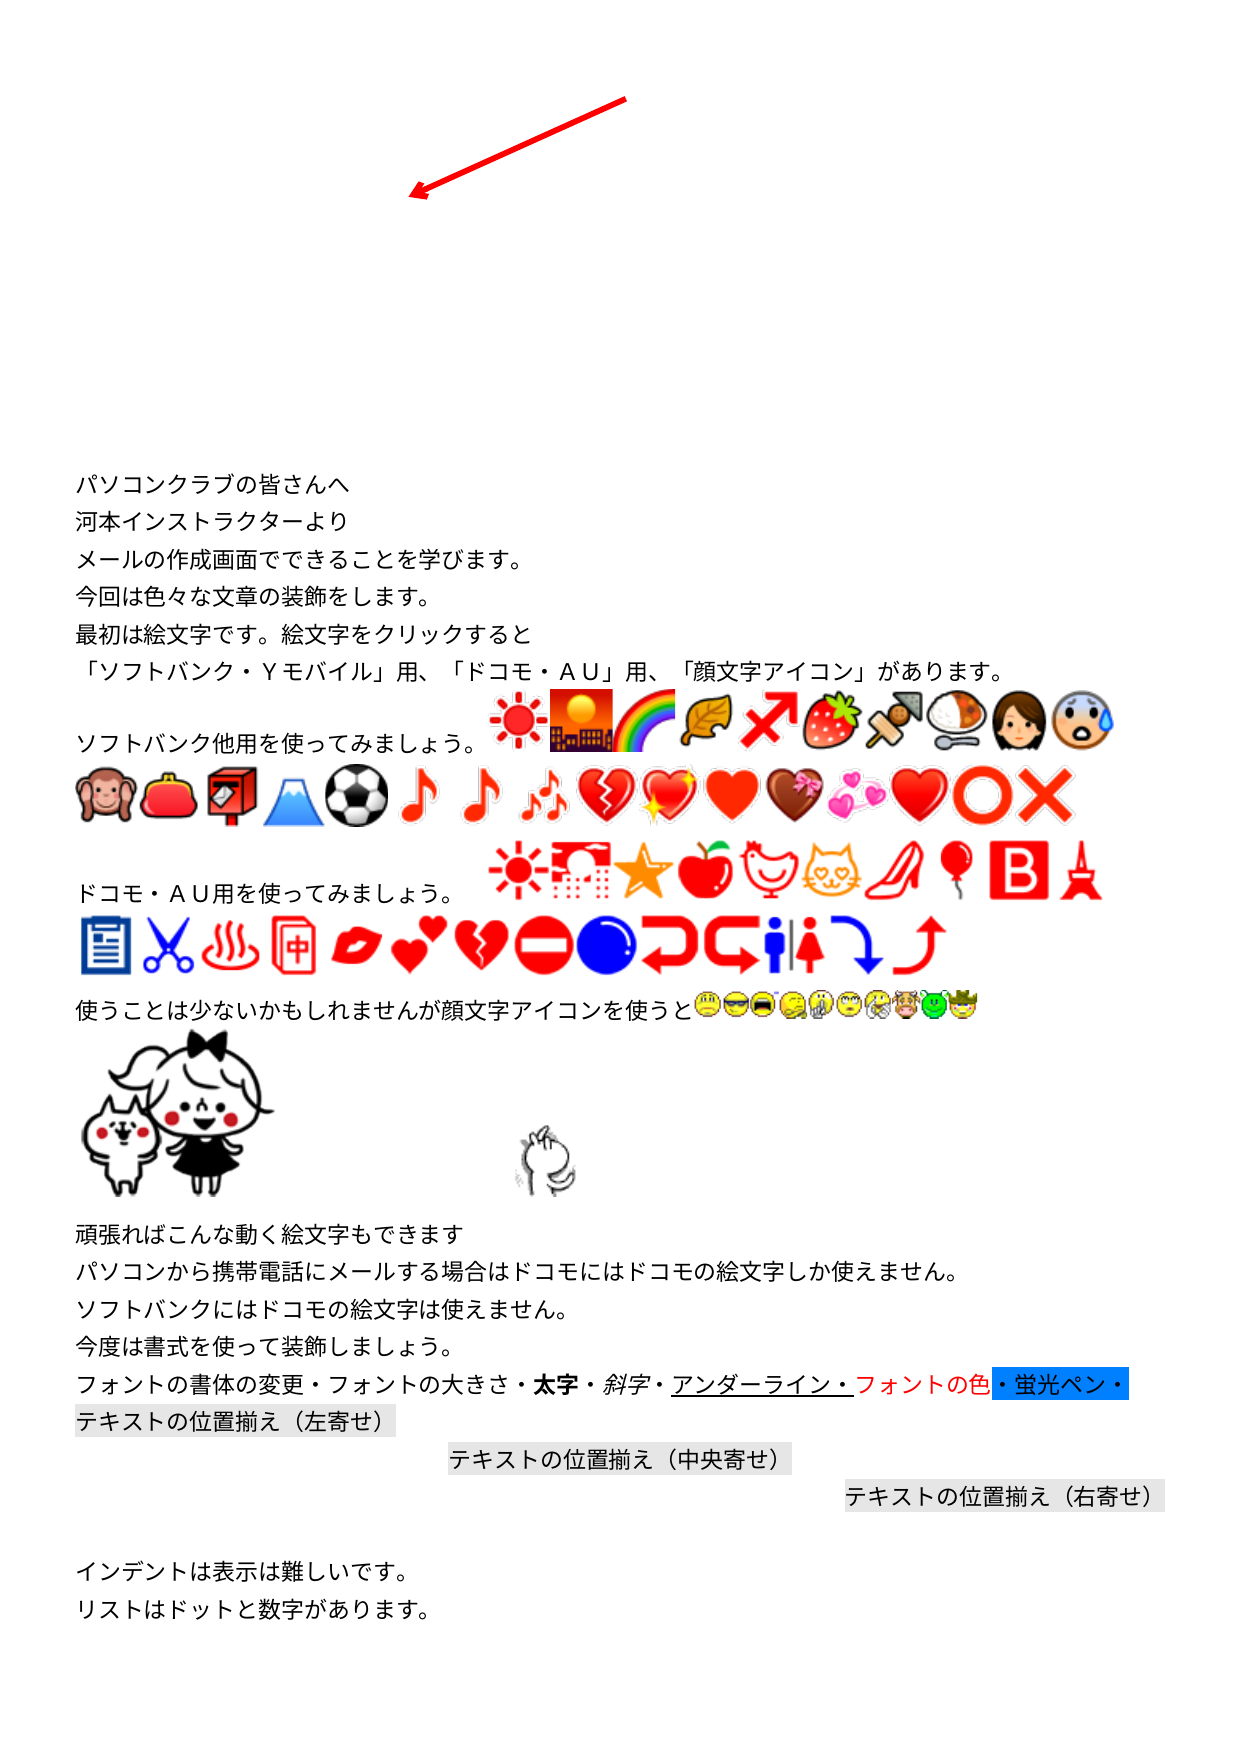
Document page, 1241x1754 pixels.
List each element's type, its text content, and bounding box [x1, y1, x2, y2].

picture [75, 1027, 277, 1197]
text テキストの位置揃え（右寄せ） [75, 1477, 1165, 1514]
text インデントは表示は難しいです。 [75, 1552, 1165, 1589]
picture [487, 689, 1114, 752]
text 今回は色々な文章の装飾をします。 [75, 577, 1165, 614]
text 使うことは少ないかもしれませんが顔文字アイコンを使うと [75, 989, 1165, 1027]
text 頑張ればこんな動く絵文字もできます [75, 1214, 1165, 1252]
text パソコンから携帯電話にメールする場合はドコモにはドコモの絵文字しか使えません。 [75, 1252, 1165, 1289]
text 河本インストラクターより [75, 502, 1165, 539]
text 最初は絵文字です。絵文字をクリックすると [75, 614, 1165, 652]
text 今度は書式を使って装飾しましょう。 [75, 1327, 1165, 1364]
text テキストの位置揃え（中央寄せ） [75, 1439, 1165, 1477]
text パソコンクラブの皆さんへ [75, 464, 1165, 502]
text リストはドットと数字があります。 [75, 1589, 1165, 1627]
picture [693, 990, 978, 1019]
text 「ソフトバンク・Ｙモバイル」用、「ドコモ・ＡＵ」用、「顔文字アイコン」があります。 [75, 652, 1165, 689]
picture [487, 839, 1114, 902]
text メールの作成画面でできることを学びます。 [75, 539, 1165, 577]
picture [506, 1121, 582, 1197]
picture [75, 914, 952, 977]
text テキストの位置揃え（左寄せ） [75, 1402, 1165, 1439]
text フォントの書体の変更・フォントの大きさ・太字・斜字・アンダーライン・フォントの色・蛍光ペン・ [75, 1364, 1165, 1402]
picture [75, 764, 1077, 827]
text ソフトバンクにはドコモの絵文字は使えません。 [75, 1289, 1165, 1327]
